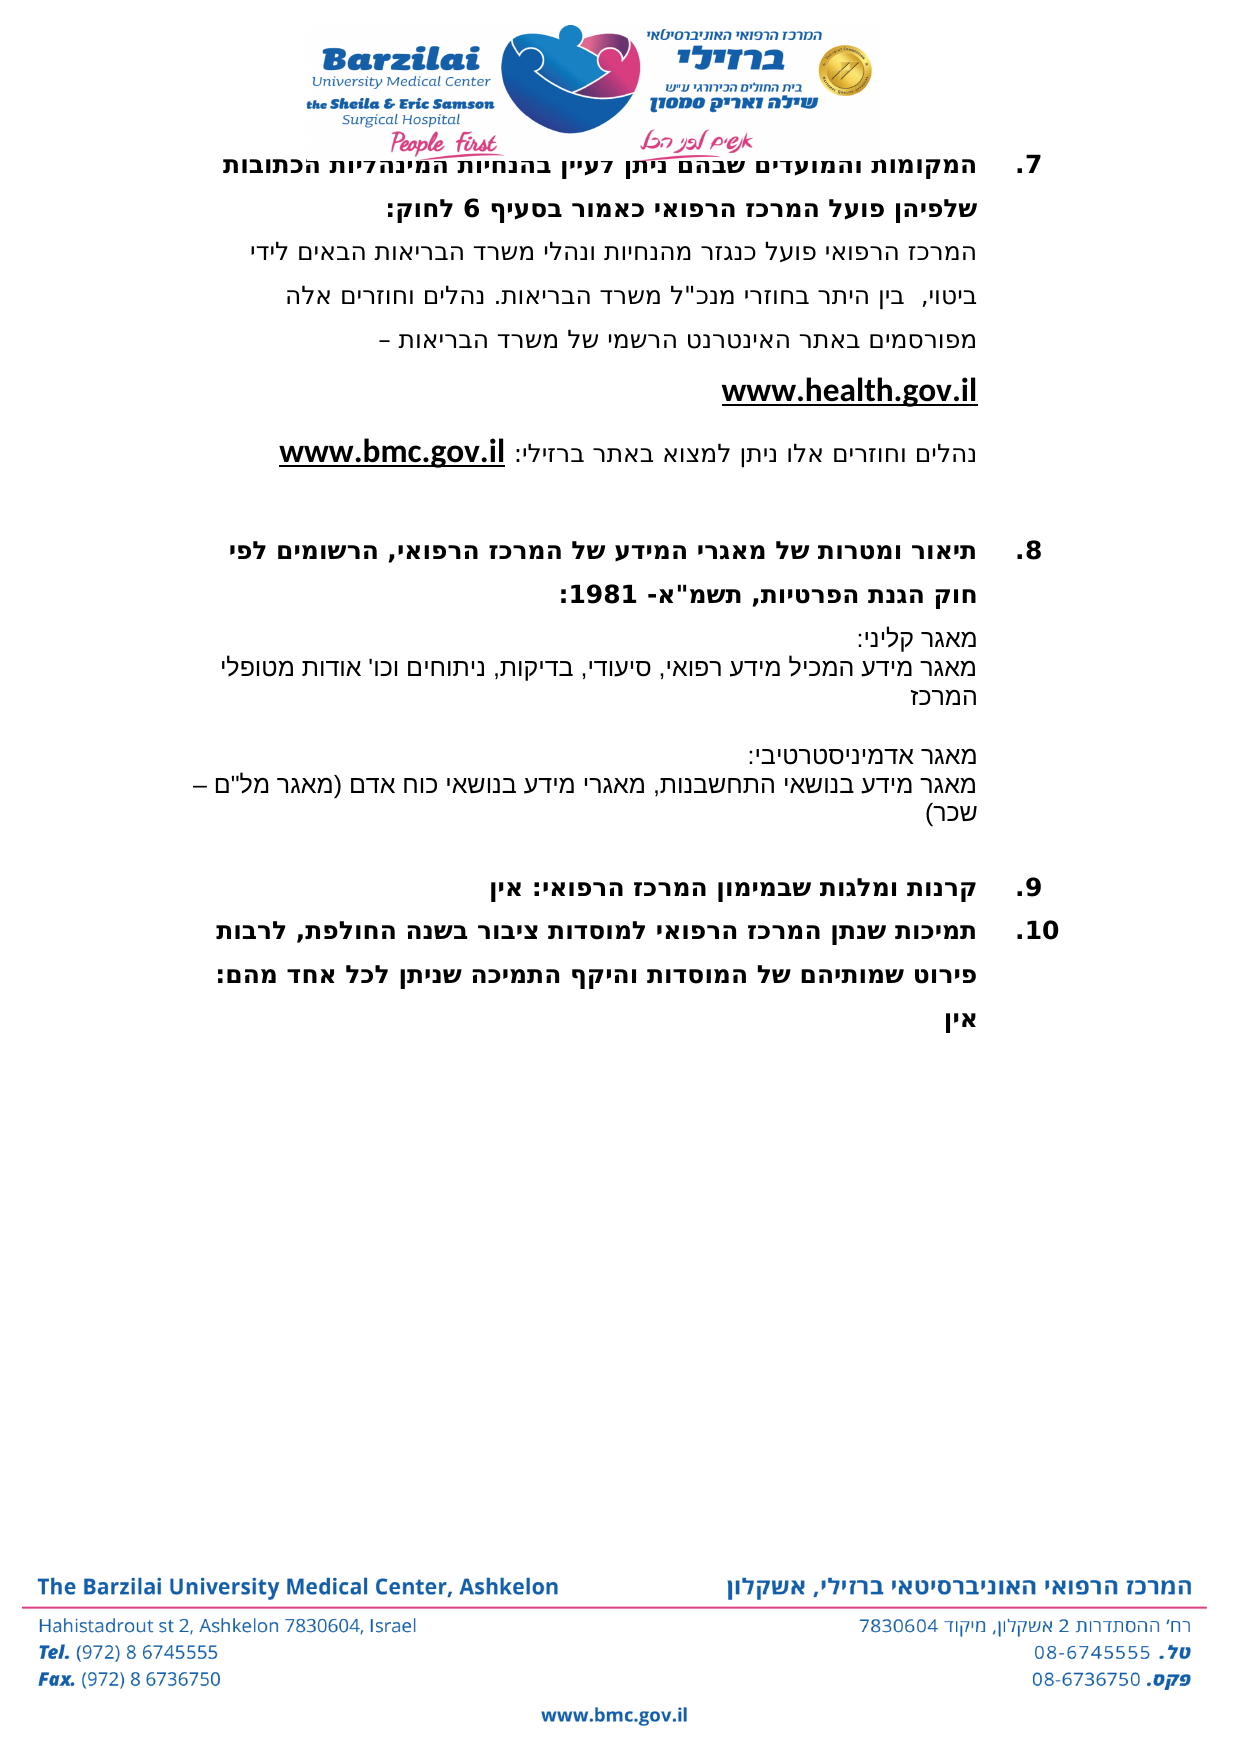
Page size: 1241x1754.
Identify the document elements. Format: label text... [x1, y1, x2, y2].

list מאגר קליני: [187, 624, 978, 653]
list נהלים וחוזרים אלו ניתן למצוא באתר ברזילי: www.bmc.gov.il [187, 430, 978, 471]
list תיאור ומטרות של מאגרי המידע של המרכז הרפואי, הרשומים לפי חוק הגנת הפרטיות, תשמ"א- 1981: [187, 537, 1015, 609]
list www.health.gov.il [187, 369, 978, 409]
list קרנות ומלגות שבמימון המרכז הרפואי: אין [187, 873, 1015, 902]
list מאגר מידע בנושאי התחשבנות, מאגרי מידע בנושאי כוח אדם (מאגר מל"ם – שכר) [187, 769, 978, 827]
list המקומות והמועדים שבהם ניתן לעיין בהנחיות המינהליות הכתובות שלפיהן פועל המרכז הרפואי כאמור בסעיף 6 לחוק: [187, 150, 1015, 223]
list מאגר מידע המכיל מידע רפואי, סיעודי, בדיקות, ניתוחים וכו' אודות מטופלי המרכז [187, 653, 978, 710]
list תמיכות שנתן המרכז הרפואי למוסדות ציבור בשנה החולפת, לרבות פירוט שמותיהם של המוסדות והיקף התמיכה שניתן לכל אחד מהם: אין [187, 917, 1015, 1033]
list המרכז הרפואי פועל כנגזר מהנחיות ונהלי משרד הבריאות הבאים לידי ביטוי, בין היתר בחוזרי מנכ"ל משרד הבריאות. נהלים וחוזרים אלה מפורסמים באתר האינטרנט הרשמי של משרד הבריאות – [187, 237, 978, 354]
list מאגר אדמיניסטרטיבי: [187, 741, 978, 769]
